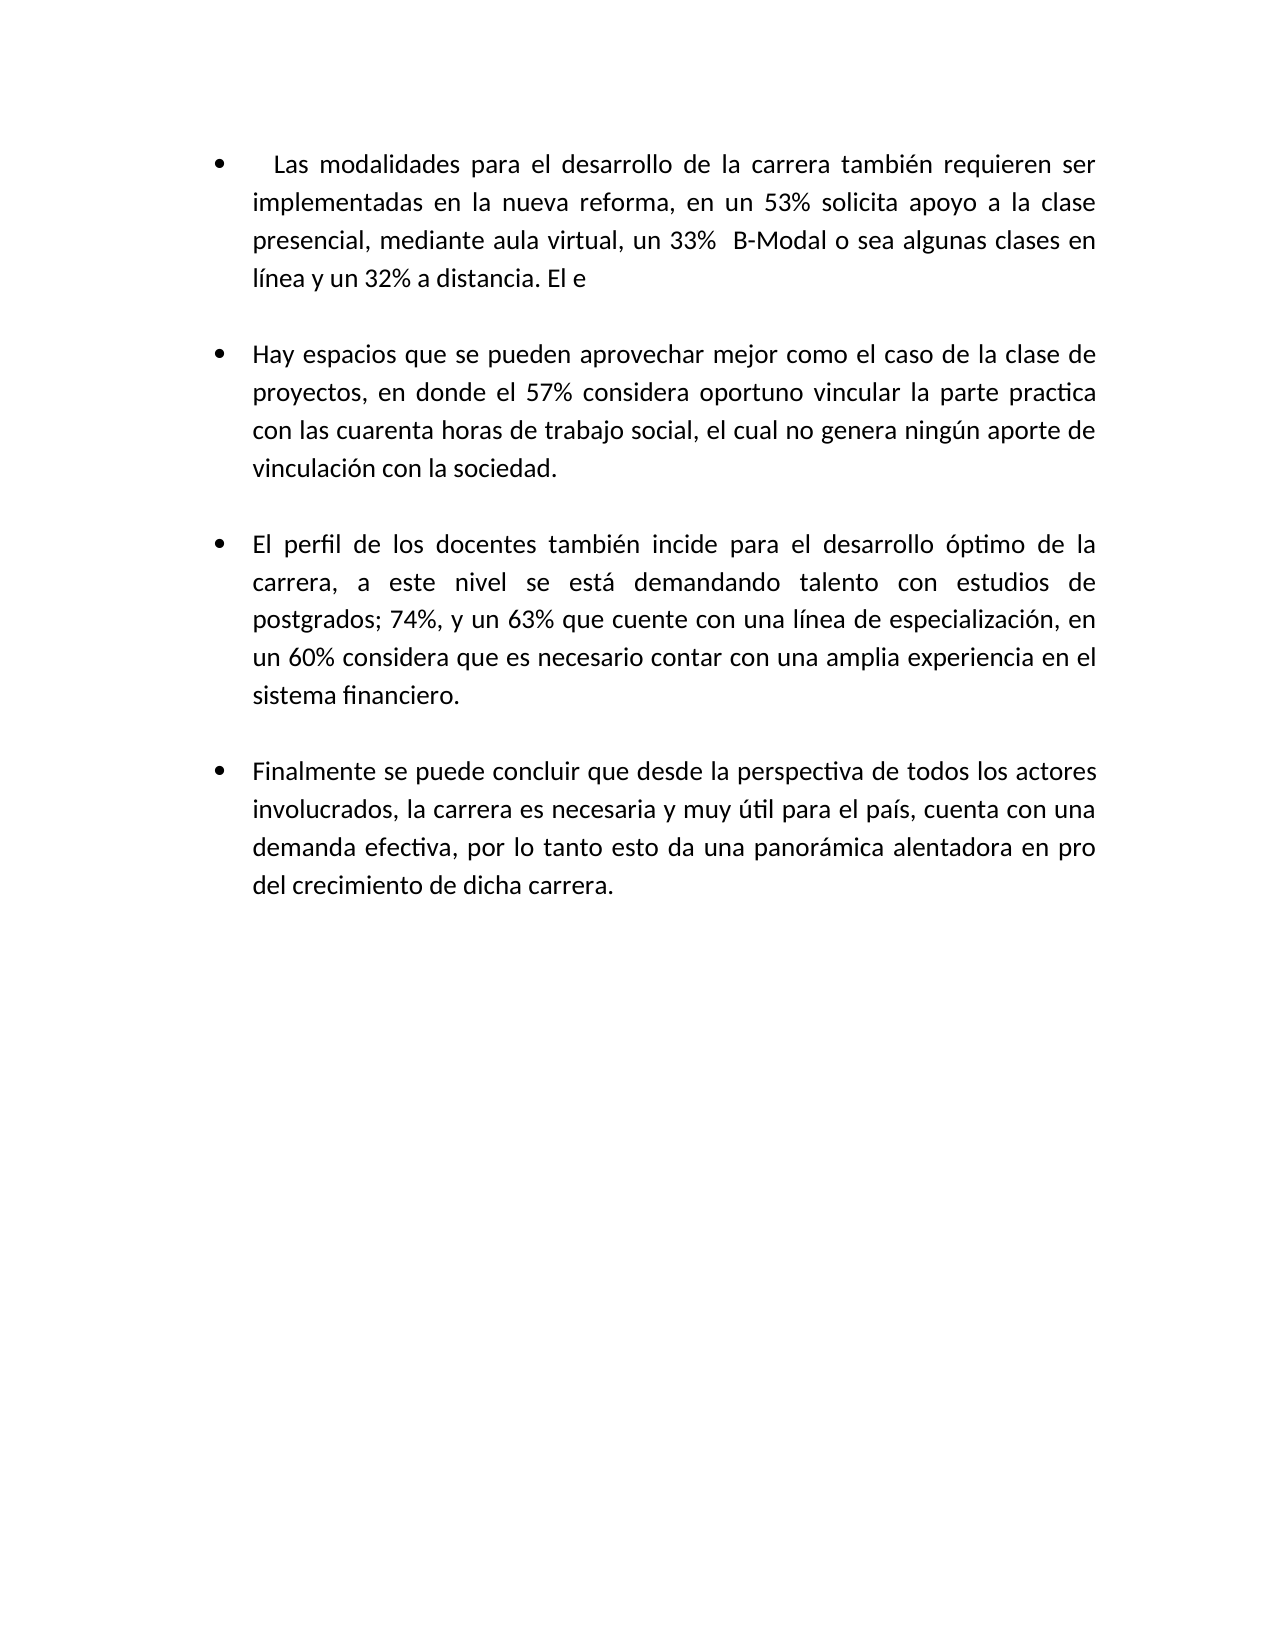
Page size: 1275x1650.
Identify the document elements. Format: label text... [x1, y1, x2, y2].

list Hay espacios que se pueden aprovechar mejor como el caso de la clase de proyectos, en donde el 57% considera oportuno vincular la parte practica con las cuarenta horas de trabajo social, el cual no genera ningún aporte de vinculación con la sociedad. [215, 337, 1098, 484]
list El perfil de los docentes también incide para el desarrollo óptimo de la carrera, a este nivel se está demandando talento con estudios de postgrados; 74%, y un 63% que cuente con una línea de especialización, en un 60% considera que es necesario contar con una amplia experiencia en el sistema financiero. [215, 527, 1098, 711]
list Las modalidades para el desarrollo de la carrera también requieren ser implementadas en la nueva reforma, en un 53% solicita apoyo a la clase presencial, mediante aula virtual, un 33% B-Modal o sea algunas clases en línea y un 32% a distancia. El e [215, 148, 1098, 294]
list Finalmente se puede concluir que desde la perspectiva de todos los actores involucrados, la carrera es necesaria y muy útil para el país, cuenta con una demanda efectiva, por lo tanto esto da una panorámica alentadora en pro del crecimiento de dicha carrera. [215, 754, 1098, 901]
